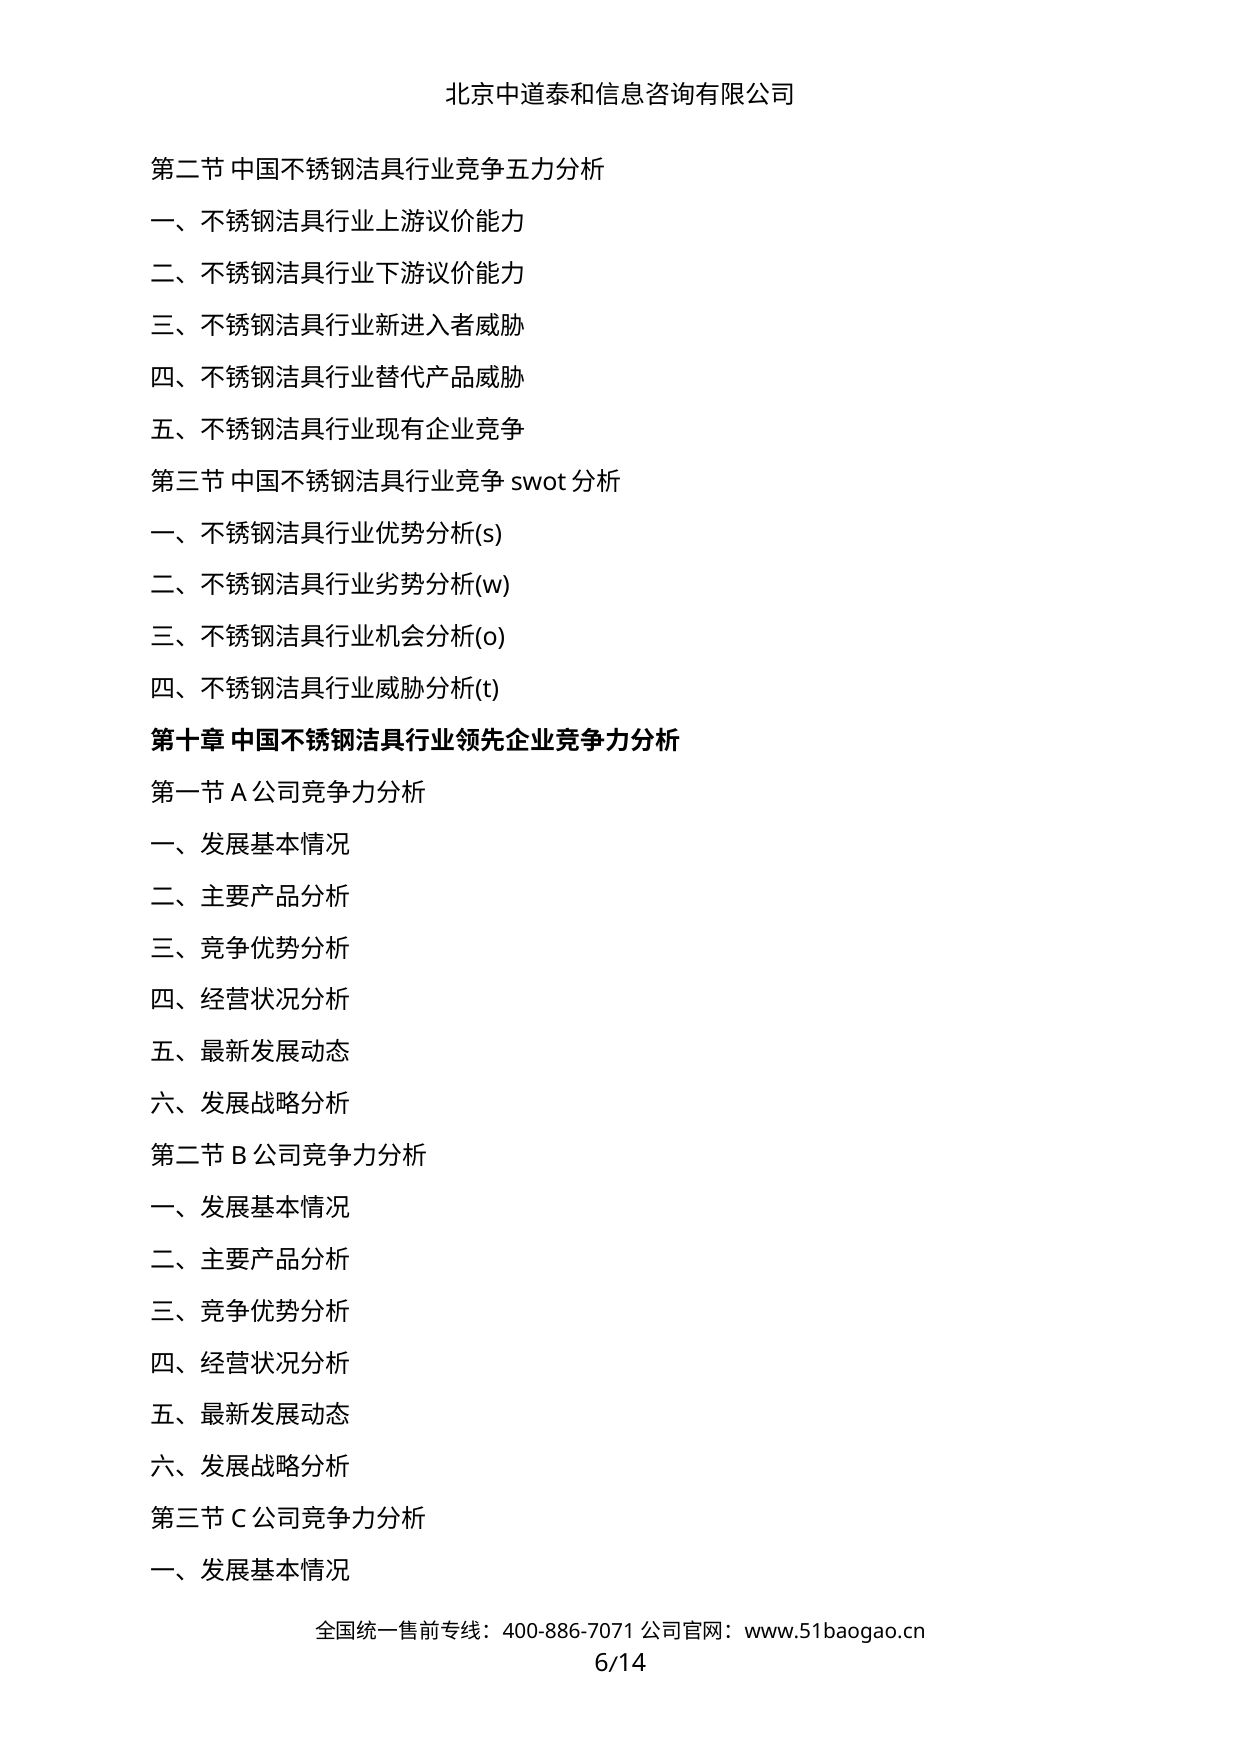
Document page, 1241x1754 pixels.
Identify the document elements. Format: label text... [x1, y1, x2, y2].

text 一、不锈钢洁具行业上游议价能力 [150, 202, 1090, 238]
text 四、经营状况分析 [150, 1343, 1090, 1379]
text 四、不锈钢洁具行业威胁分析(t) [150, 669, 1090, 705]
text 五、不锈钢洁具行业现有企业竞争 [150, 409, 1090, 446]
text 三、不锈钢洁具行业机会分析(o) [150, 617, 1090, 653]
text 第三节 C公司竞争力分析 [150, 1499, 1090, 1535]
text 第十章 中国不锈钢洁具行业领先企业竞争力分析 [150, 721, 1090, 757]
text 二、不锈钢洁具行业劣势分析(w) [150, 565, 1090, 601]
text 五、最新发展动态 [150, 1395, 1090, 1431]
text 第二节 中国不锈钢洁具行业竞争五力分析 [150, 150, 1090, 186]
text 二、不锈钢洁具行业下游议价能力 [150, 254, 1090, 290]
text 五、最新发展动态 [150, 1032, 1090, 1068]
text 三、竞争优势分析 [150, 928, 1090, 964]
text 第二节 B公司竞争力分析 [150, 1136, 1090, 1172]
text 二、主要产品分析 [150, 876, 1090, 912]
text 一、不锈钢洁具行业优势分析(s) [150, 513, 1090, 549]
text 第一节 A公司竞争力分析 [150, 772, 1090, 809]
text 四、不锈钢洁具行业替代产品威胁 [150, 357, 1090, 394]
text 六、发展战略分析 [150, 1447, 1090, 1483]
text 二、主要产品分析 [150, 1239, 1090, 1276]
text 四、经营状况分析 [150, 980, 1090, 1016]
text 一、发展基本情况 [150, 1187, 1090, 1224]
text 三、不锈钢洁具行业新进入者威胁 [150, 306, 1090, 342]
text 六、发展战略分析 [150, 1084, 1090, 1120]
text 三、竞争优势分析 [150, 1291, 1090, 1327]
text 一、发展基本情况 [150, 1551, 1090, 1587]
text 第三节 中国不锈钢洁具行业竞争swot分析 [150, 461, 1090, 497]
text 一、发展基本情况 [150, 824, 1090, 861]
